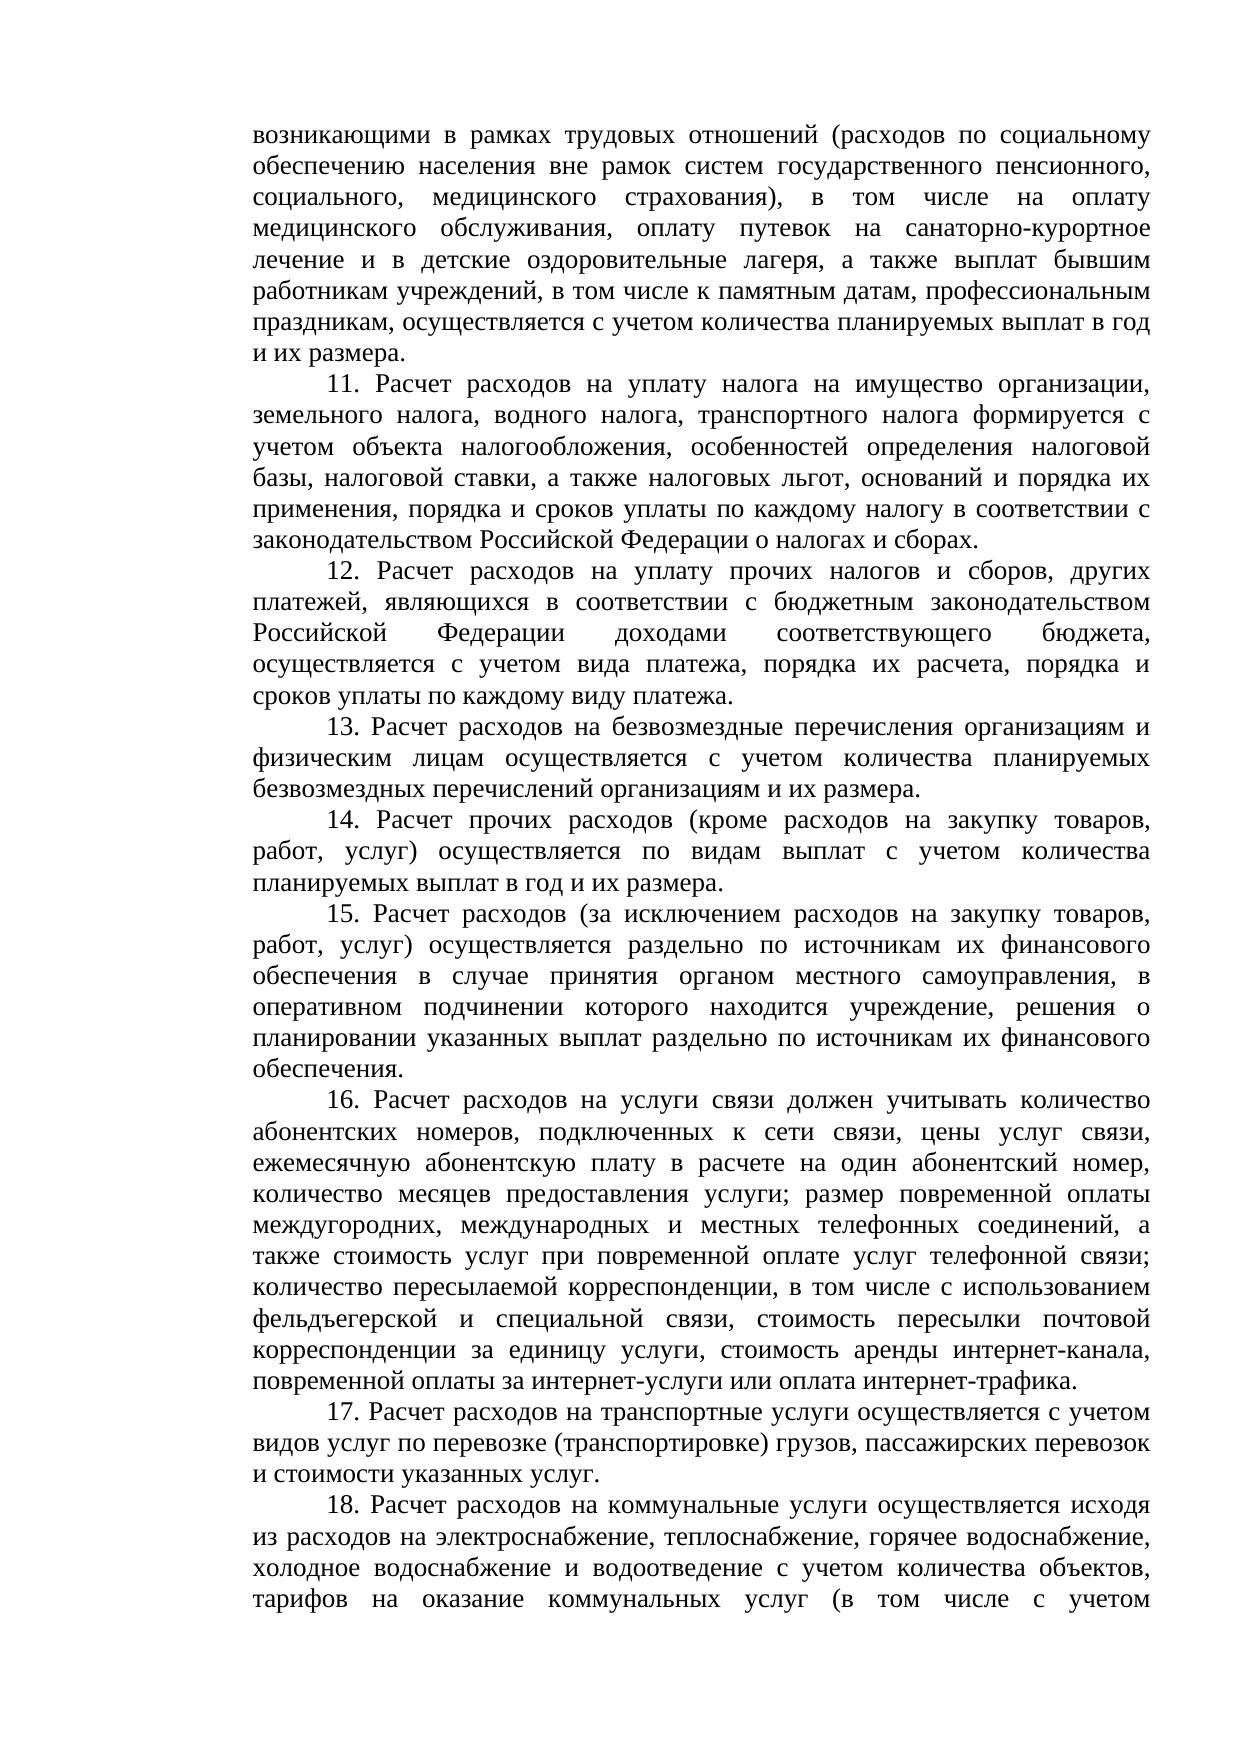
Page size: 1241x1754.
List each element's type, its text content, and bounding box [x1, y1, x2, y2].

text 16. Расчет расходов на услуги связи должен учитывать количество абонентских номеров, подключенных к сети связи, цены услуг связи, ежемесячную абонентскую плату в расчете на один абонентский номер, количество месяцев предоставления услуги; размер повременной оплаты междугородних, международных и местных телефонных соединений, а также стоимость услуг при повременной оплате услуг телефонной связи; количество пересылаемой корреспонденции, в том числе с использованием фельдъегерской и специальной связи, стоимость пересылки почтовой корреспонденции за единицу услуги, стоимость аренды интернет-канала, повременной оплаты за интернет-услуги или оплата интернет-трафика. [252, 1084, 1152, 1395]
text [252, 1488, 1152, 1613]
text 14. Расчет прочих расходов (кроме расходов на закупку товаров, работ, услуг) осуществляется по видам выплат с учетом количества планируемых выплат в год и их размера. [252, 803, 1152, 897]
text 17. Расчет расходов на транспортные услуги осуществляется с учетом видов услуг по перевозке (транспортировке) грузов, пассажирских перевозок и стоимости указанных услуг. [252, 1395, 1152, 1488]
text 13. Расчет расходов на безвозмездные перечисления организациям и физическим лицам осуществляется с учетом количества планируемых безвозмездных перечислений организациям и их размера. [252, 710, 1152, 803]
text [252, 118, 1152, 367]
text 15. Расчет расходов (за исключением расходов на закупку товаров, работ, услуг) осуществляется раздельно по источникам их финансового обеспечения в случае принятия органом местного самоуправления, в оперативном подчинении которого находится учреждение, решения о планировании указанных выплат раздельно по источникам их финансового обеспечения. [252, 897, 1152, 1084]
text 12. Расчет расходов на уплату прочих налогов и сборов, других платежей, являющихся в соответствии с бюджетным законодательством Российской Федерации доходами соответствующего бюджета, осуществляется с учетом вида платежа, порядка их расчета, порядка и сроков уплаты по каждому виду платежа. [252, 554, 1152, 710]
text 11. Расчет расходов на уплату налога на имущество организации, земельного налога, водного налога, транспортного налога формируется с учетом объекта налогообложения, особенностей определения налоговой базы, налоговой ставки, а также налоговых льгот, оснований и порядка их применения, порядка и сроков уплаты по каждому налогу в соответствии с законодательством Российской Федерации о налогах и сборах. [252, 367, 1152, 554]
